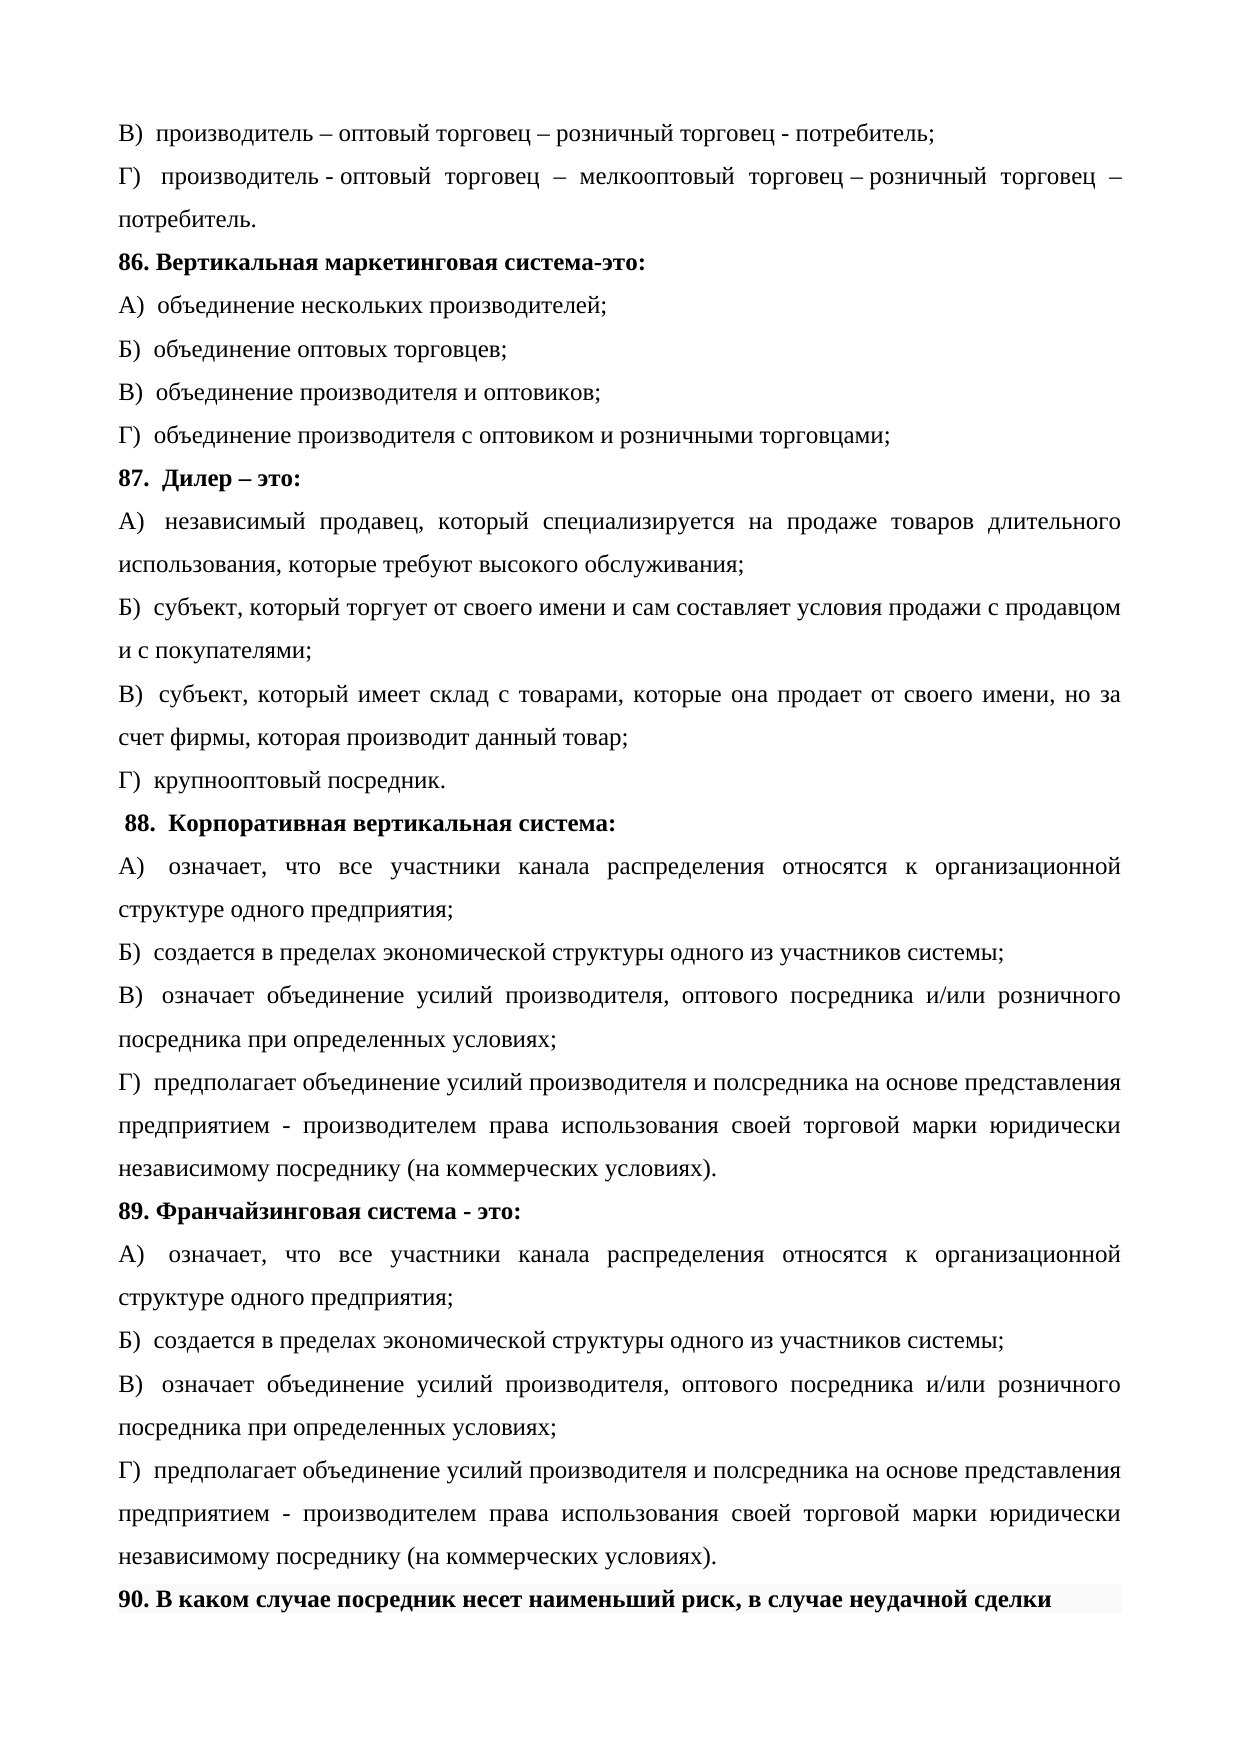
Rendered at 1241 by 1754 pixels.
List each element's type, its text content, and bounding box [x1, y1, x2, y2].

text А) независимый продавец, который специализируется на продаже товаров длительного использования, которые требуют высокого обслуживания; [118, 506, 1122, 578]
text 87. Дилер – это: [118, 463, 1122, 492]
text В) субъект, который имеет склад с товарами, которые она продает от своего имени, но за счет фирмы, которая производит данный товар; [118, 679, 1122, 751]
text Б) создается в пределах экономической структуры одного из участников системы; [118, 937, 1122, 966]
text 88. Корпоративная вертикальная система: [118, 808, 1122, 837]
text 90. В каком случае посредник несет наименьший риск, в случае неудачной сделки [118, 1584, 1122, 1613]
text Г) предполагает объединение усилий производителя и полсредника на основе представления предприятием - производителем права использования своей торговой марки юридически независимому посреднику (на коммерческих условиях). [118, 1455, 1122, 1570]
text 89. Франчайзинговая система - это: [118, 1196, 1122, 1225]
text А) означает, что все участники канала распределения относятся к организационной структуре одного предприятия; [118, 851, 1122, 923]
text Г) предполагает объединение усилий производителя и полсредника на основе представления предприятием - производителем права использования своей торговой марки юридически независимому посреднику (на коммерческих условиях). [118, 1067, 1122, 1182]
text Б) объединение оптовых торговцев; [118, 334, 1122, 362]
text Г) объединение производителя с оптовиком и розничными торговцами; [118, 420, 1122, 449]
text В) производитель – оптовый торговец – розничный торговец - потребитель; [118, 118, 1122, 147]
text В) означает объединение усилий производителя, оптового посредника и/или розничного посредника при определенных условиях; [118, 1369, 1122, 1441]
text Г) производитель - оптовый торговец – мелкооптовый торговец – розничный торговец – потребитель. [118, 161, 1122, 233]
text Б) субъект, который торгует от своего имени и сам составляет условия продажи с продавцом и с покупателями; [118, 592, 1122, 664]
text Б) создается в пределах экономической структуры одного из участников системы; [118, 1326, 1122, 1354]
text А) объединение нескольких производителей; [118, 291, 1122, 319]
text В) означает объединение усилий производителя, оптового посредника и/или розничного посредника при определенных условиях; [118, 981, 1122, 1052]
text Г) крупнооптовый посредник. [118, 765, 1122, 794]
text 86. Вертикальная маркетинговая система-это: [118, 247, 1122, 276]
text В) объединение производителя и оптовиков; [118, 377, 1122, 406]
text А) означает, что все участники канала распределения относятся к организационной структуре одного предприятия; [118, 1239, 1122, 1311]
